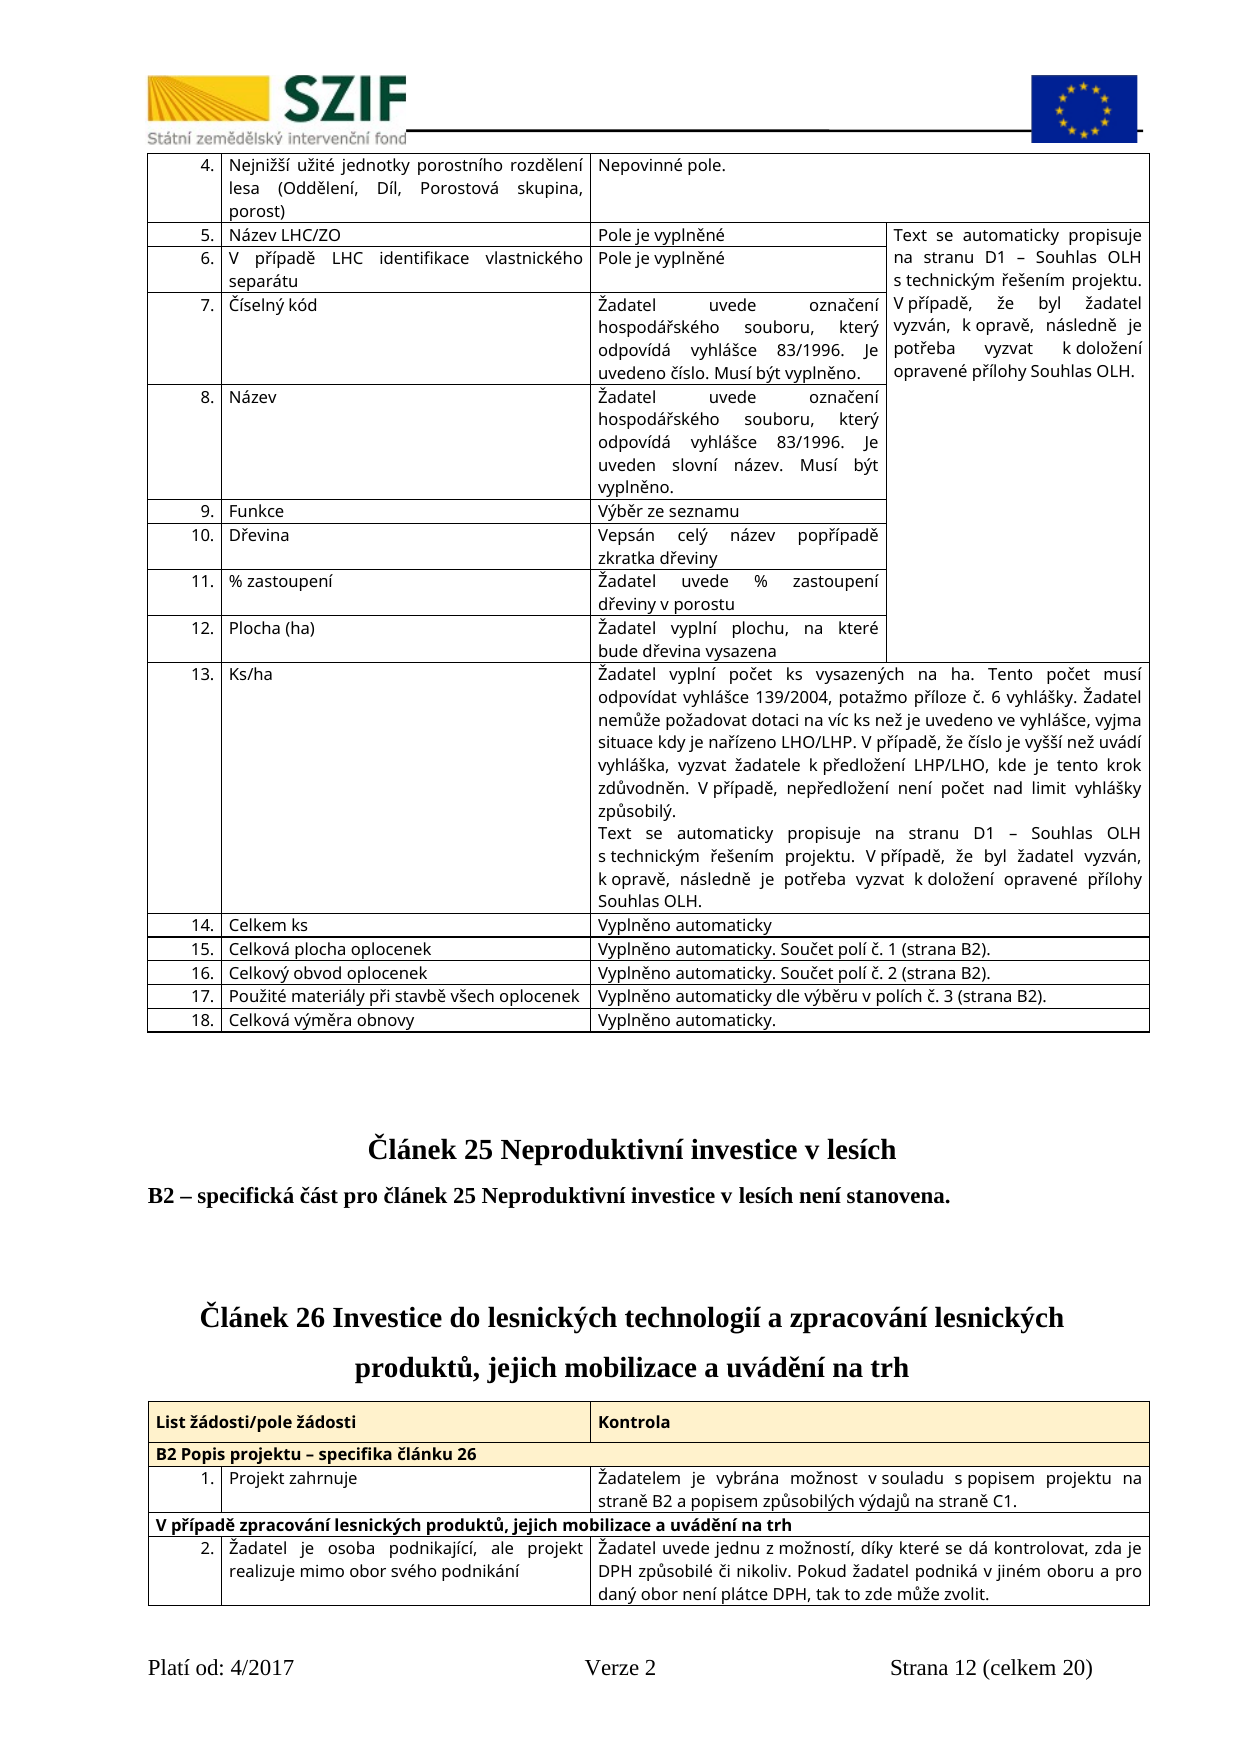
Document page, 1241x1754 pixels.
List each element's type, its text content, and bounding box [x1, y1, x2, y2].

table_cell 16. [148, 961, 221, 984]
table_header List žádosti/pole žádosti [149, 1402, 590, 1442]
table_cell Vyplněno automaticky. Součet polí č. 2 (strana B2). [591, 961, 1149, 984]
table_cell Název LHC/ZO [222, 223, 590, 246]
table_cell Celková plocha oplocenek [222, 938, 590, 960]
table_cell 2. [149, 1537, 221, 1605]
table_cell Vyplněno automaticky dle výběru v polích č. 3 (strana B2). [591, 985, 1149, 1008]
table_cell Žadatel vyplní počet ks vysazených na ha. Tento počet musí odpovídat vyhlášce 139/2004, potažmo příloze č. 6 vyhlášky. Žadatel nemůže požadovat dotaci na víc ks než je uvedeno ve vyhlášce, vyjma situace kdy je nařízeno LHO/LHP. V případě, že číslo je vyšší než uvádí vyhláška, vyzvat žadatele k předložení LHP/LHO, kde je tento krok zdůvodněn. V případě, nepředložení není počet nad limit vyhlášky způsobilý. Text se automaticky propisuje na stranu D1 – Souhlas OLH s technickým řešením projektu. V případě, že byl žadatel vyzván, k opravě, následně je potřeba vyzvat k doložení opravené přílohy Souhlas OLH. [591, 663, 1149, 913]
table_header Kontrola [591, 1402, 1149, 1442]
table_cell Vyplněno automaticky. Součet polí č. 1 (strana B2). [591, 938, 1149, 960]
table_cell 12. [148, 616, 221, 662]
table_cell Pole je vyplněné [591, 247, 886, 292]
table_cell Celkem ks [222, 914, 590, 936]
table_cell Výběr ze seznamu [591, 500, 886, 522]
table_cell Žadatel je osoba podnikající, ale projekt realizuje mimo obor svého podnikání [222, 1537, 590, 1605]
table_cell 18. [148, 1009, 221, 1031]
table_cell Žadatelem je vybrána možnost v souladu s popisem projektu na straně B2 a popisem způsobilých výdajů na straně C1. [591, 1467, 1149, 1512]
table_cell V případě LHC identifikace vlastnického separátu [222, 247, 590, 292]
table_cell Dřevina [222, 524, 590, 569]
picture [1031, 75, 1138, 143]
table_cell 9. [148, 500, 221, 522]
subtitle Článek 26 Investice do lesnických technologií a zpracování lesnických produktů, jejich mobilizace a uvádění na trh [171, 1300, 1092, 1384]
table_cell Žadatel uvede označení hospodářského souboru, který odpovídá vyhlášce 83/1996. Je uvedeno číslo. Musí být vyplněno. [591, 293, 886, 384]
table_cell 5. [148, 223, 221, 246]
table_cell Použité materiály při stavbě všech oplocenek [222, 985, 590, 1008]
table_cell Název [222, 385, 590, 499]
table_cell Pole je vyplněné [591, 223, 886, 246]
table_cell 17. [148, 985, 221, 1008]
table_cell Žadatel uvede označení hospodářského souboru, který odpovídá vyhlášce 83/1996. Je uveden slovní název. Musí být vyplněno. [591, 385, 886, 499]
table_cell Ks/ha [222, 663, 590, 913]
table_cell Nepovinné pole. [591, 154, 1149, 222]
table_cell Funkce [222, 500, 590, 522]
table_cell Celkový obvod oplocenek [222, 961, 590, 984]
table_cell 14. [148, 914, 221, 936]
table_cell 10. [148, 524, 221, 569]
table_cell V případě zpracování lesnických produktů, jejich mobilizace a uvádění na trh [149, 1513, 1149, 1536]
table_cell 7. [148, 293, 221, 384]
table_cell 11. [148, 570, 221, 615]
text B2 – specifická část pro článek 25 Neproduktivní investice v lesích není stanovena. [148, 1182, 1092, 1208]
table_cell Žadatel uvede % zastoupení dřeviny v porostu [591, 570, 886, 615]
table_cell Projekt zahrnuje [222, 1467, 590, 1512]
table_cell Plocha (ha) [222, 616, 590, 662]
table_cell 13. [148, 663, 221, 913]
table_cell % zastoupení [222, 570, 590, 615]
table_cell 15. [148, 938, 221, 960]
table_cell Vyplněno automaticky. [591, 1009, 1149, 1031]
table_cell Žadatel uvede jednu z možností, díky které se dá kontrolovat, zda je DPH způsobilé či nikoliv. Pokud žadatel podniká v jiném oboru a pro daný obor není plátce DPH, tak to zde může zvolit. [591, 1537, 1149, 1605]
table_cell 6. [148, 247, 221, 292]
table_cell Žadatel vyplní plochu, na které bude dřevina vysazena [591, 616, 886, 662]
table_cell 8. [148, 385, 221, 499]
table_cell Vepsán celý název popřípadě zkratka dřeviny [591, 524, 886, 569]
table_cell Text se automaticky propisuje na stranu D1 – Souhlas OLH s technickým řešením projektu. V případě, že byl žadatel vyzván, k opravě, následně je potřeba vyzvat k doložení opravené přílohy Souhlas OLH. [887, 223, 1149, 662]
table_cell 1. [149, 1467, 221, 1512]
table_cell Číselný kód [222, 293, 590, 384]
table_cell 4. [148, 154, 221, 222]
picture [143, 75, 406, 143]
subtitle Článek 25 Neproduktivní investice v lesích [171, 1132, 1092, 1165]
table_cell Celková výměra obnovy [222, 1009, 590, 1031]
table_cell Vyplněno automaticky [591, 914, 1149, 936]
table_cell B2 Popis projektu – specifika článku 26 [149, 1443, 1149, 1466]
table_cell Nejnižší užité jednotky porostního rozdělení lesa (Oddělení, Díl, Porostová skupina, porost) [222, 154, 590, 222]
